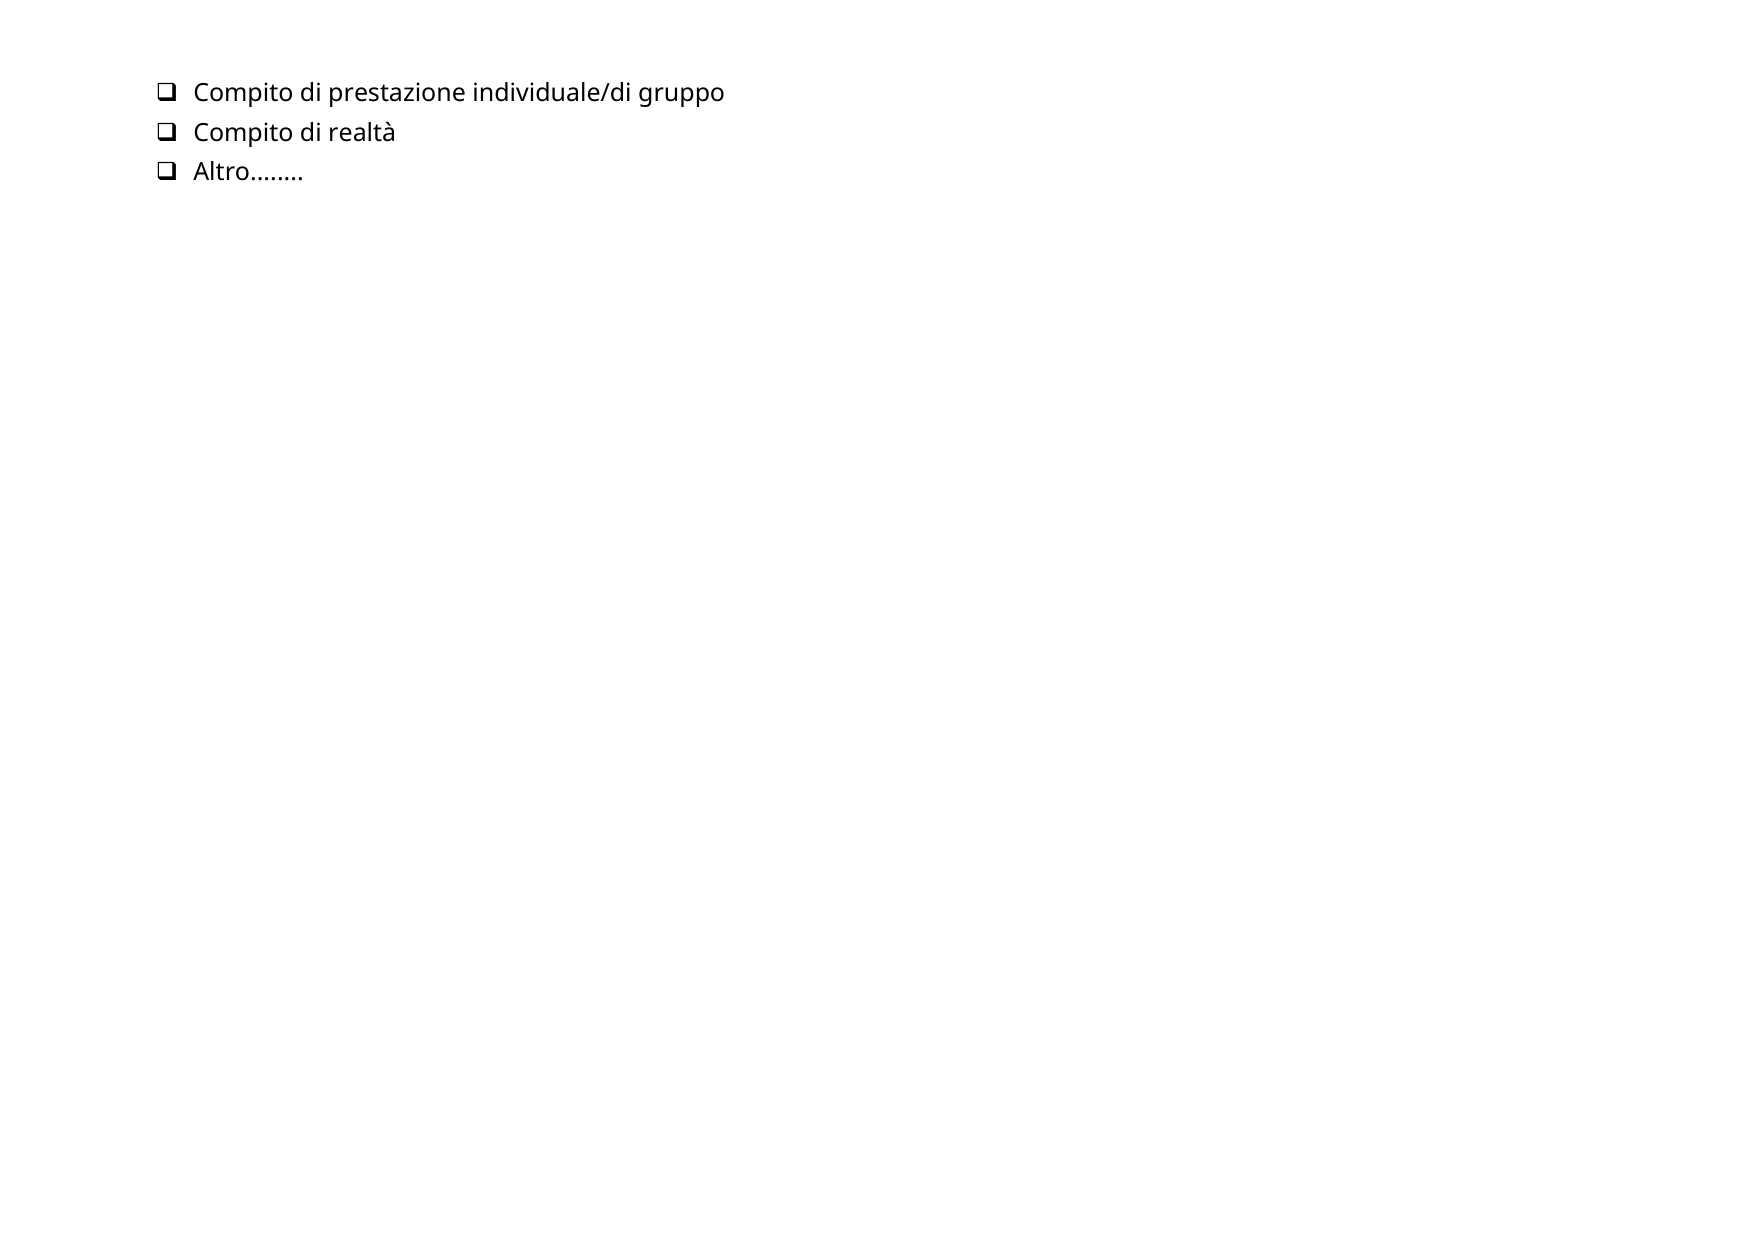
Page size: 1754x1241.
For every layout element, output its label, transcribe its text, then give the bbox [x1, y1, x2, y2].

list Compito di prestazione individuale/di gruppo [156, 75, 1679, 109]
list Altro........ [156, 153, 1679, 187]
list Compito di realtà [156, 114, 1679, 148]
